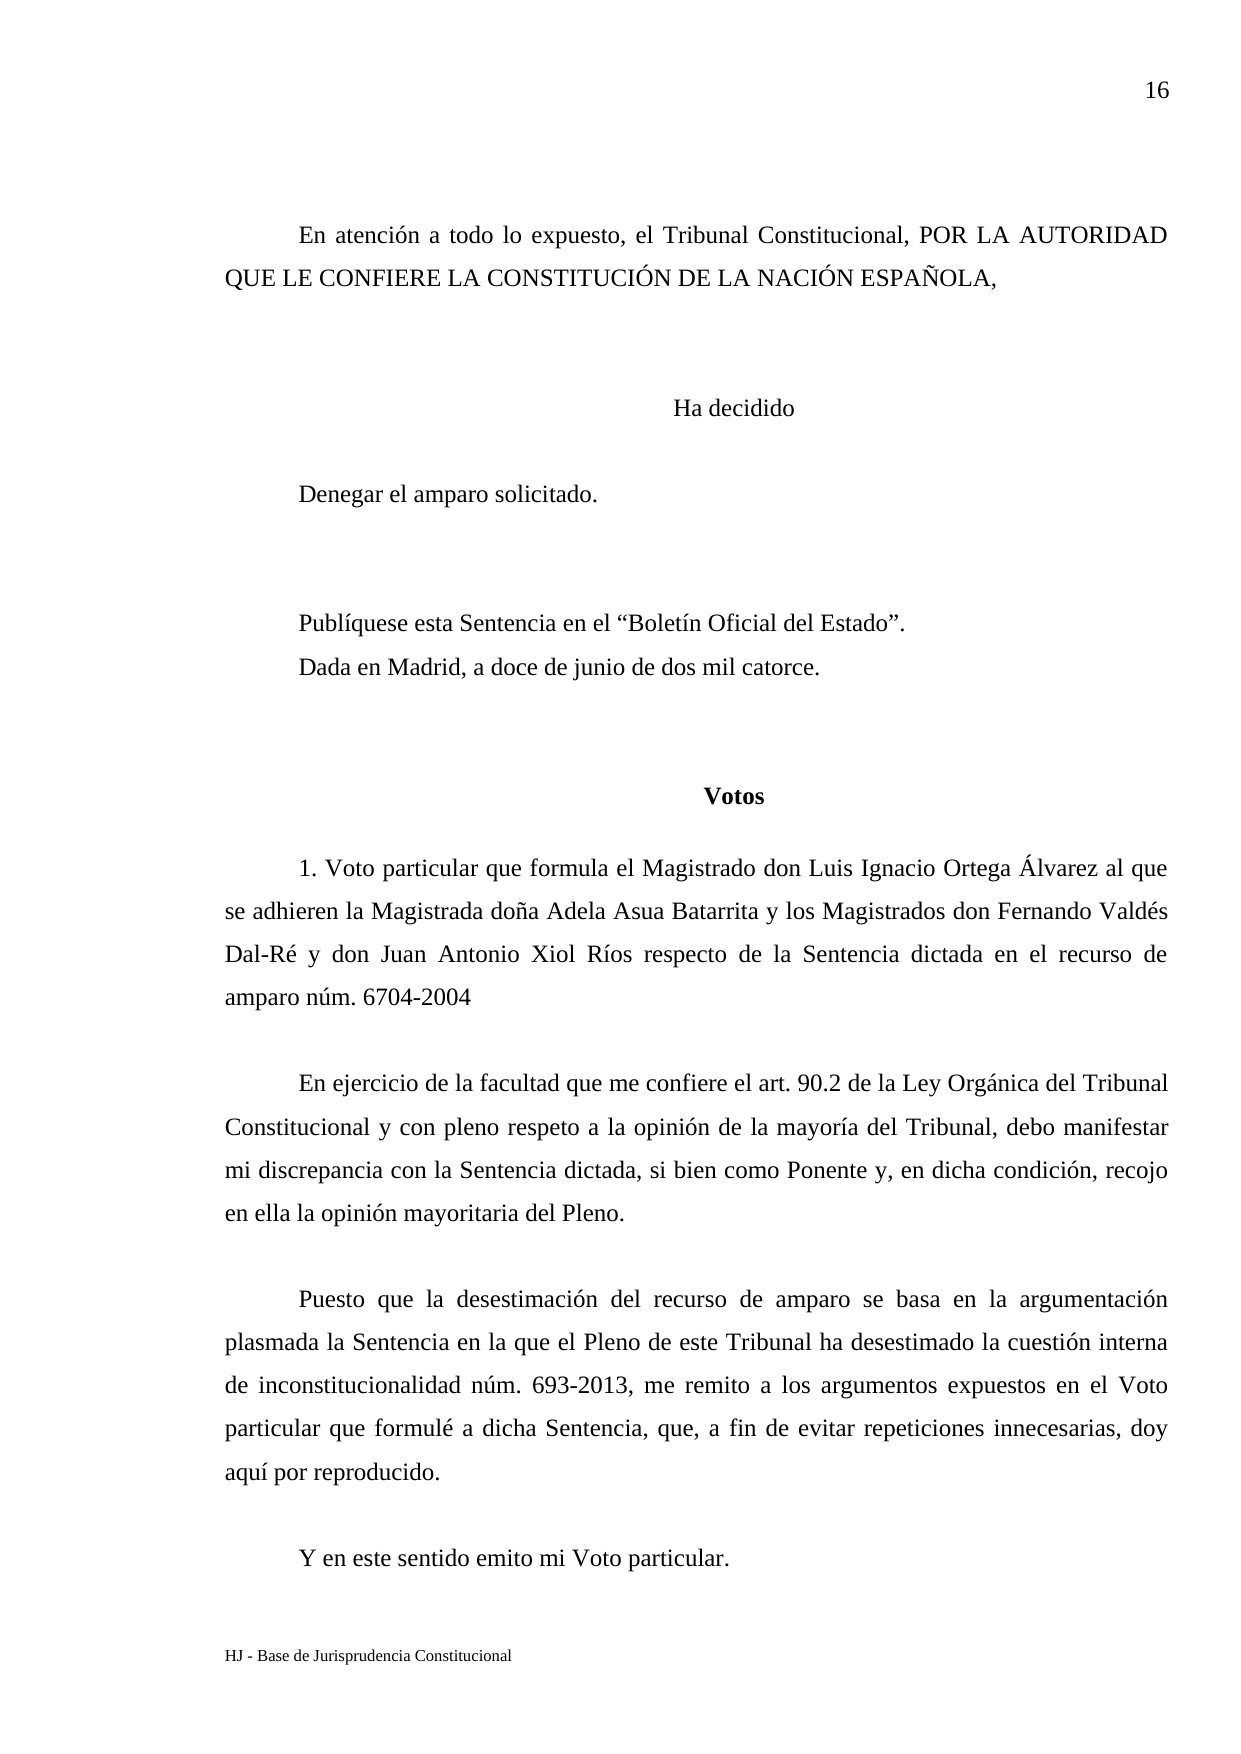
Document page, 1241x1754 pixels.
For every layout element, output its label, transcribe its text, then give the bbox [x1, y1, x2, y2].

text Publíquese esta Sentencia en el “Boletín Oficial del Estado”. [224, 608, 1169, 637]
text Ha decidido [224, 393, 1169, 422]
text 1. Voto particular que formula el Magistrado don Luis Ignacio Ortega Álvarez al que se adhieren la Magistrada doña Adela Asua Batarrita y los Magistrados don Fernando Valdés Dal-Ré y don Juan Antonio Xiol Ríos respecto de la Sentencia dictada en el recurso de amparo núm. 6704-2004 [224, 853, 1169, 1011]
text Puesto que la desestimación del recurso de amparo se basa en la argumentación plasmada la Sentencia en la que el Pleno de este Tribunal ha desestimado la cuestión interna de inconstitucionalidad núm. 693-2013, me remito a los argumentos expuestos en el Voto particular que formulé a dicha Sentencia, que, a fin de evitar repeticiones innecesarias, doy aquí por reproducido. [224, 1284, 1169, 1485]
text En atención a todo lo expuesto, el Tribunal Constitucional, POR LA AUTORIDAD QUE LE CONFIERE LA CONSTITUCIÓN DE LA NACIÓN ESPAÑOLA, [224, 220, 1169, 292]
text Y en este sentido emito mi Voto particular. [224, 1543, 1169, 1572]
subtitle Votos [224, 781, 1169, 810]
text Denegar el amparo solicitado. [224, 479, 1169, 508]
text Dada en Madrid, a doce de junio de dos mil catorce. [224, 652, 1169, 680]
text En ejercicio de la facultad que me confiere el art. 90.2 de la Ley Orgánica del Tribunal Constitucional y con pleno respeto a la opinión de la mayoría del Tribunal, debo manifestar mi discrepancia con la Sentencia dictada, si bien como Ponente y, en dicha condición, recojo en ella la opinión mayoritaria del Pleno. [224, 1068, 1169, 1227]
